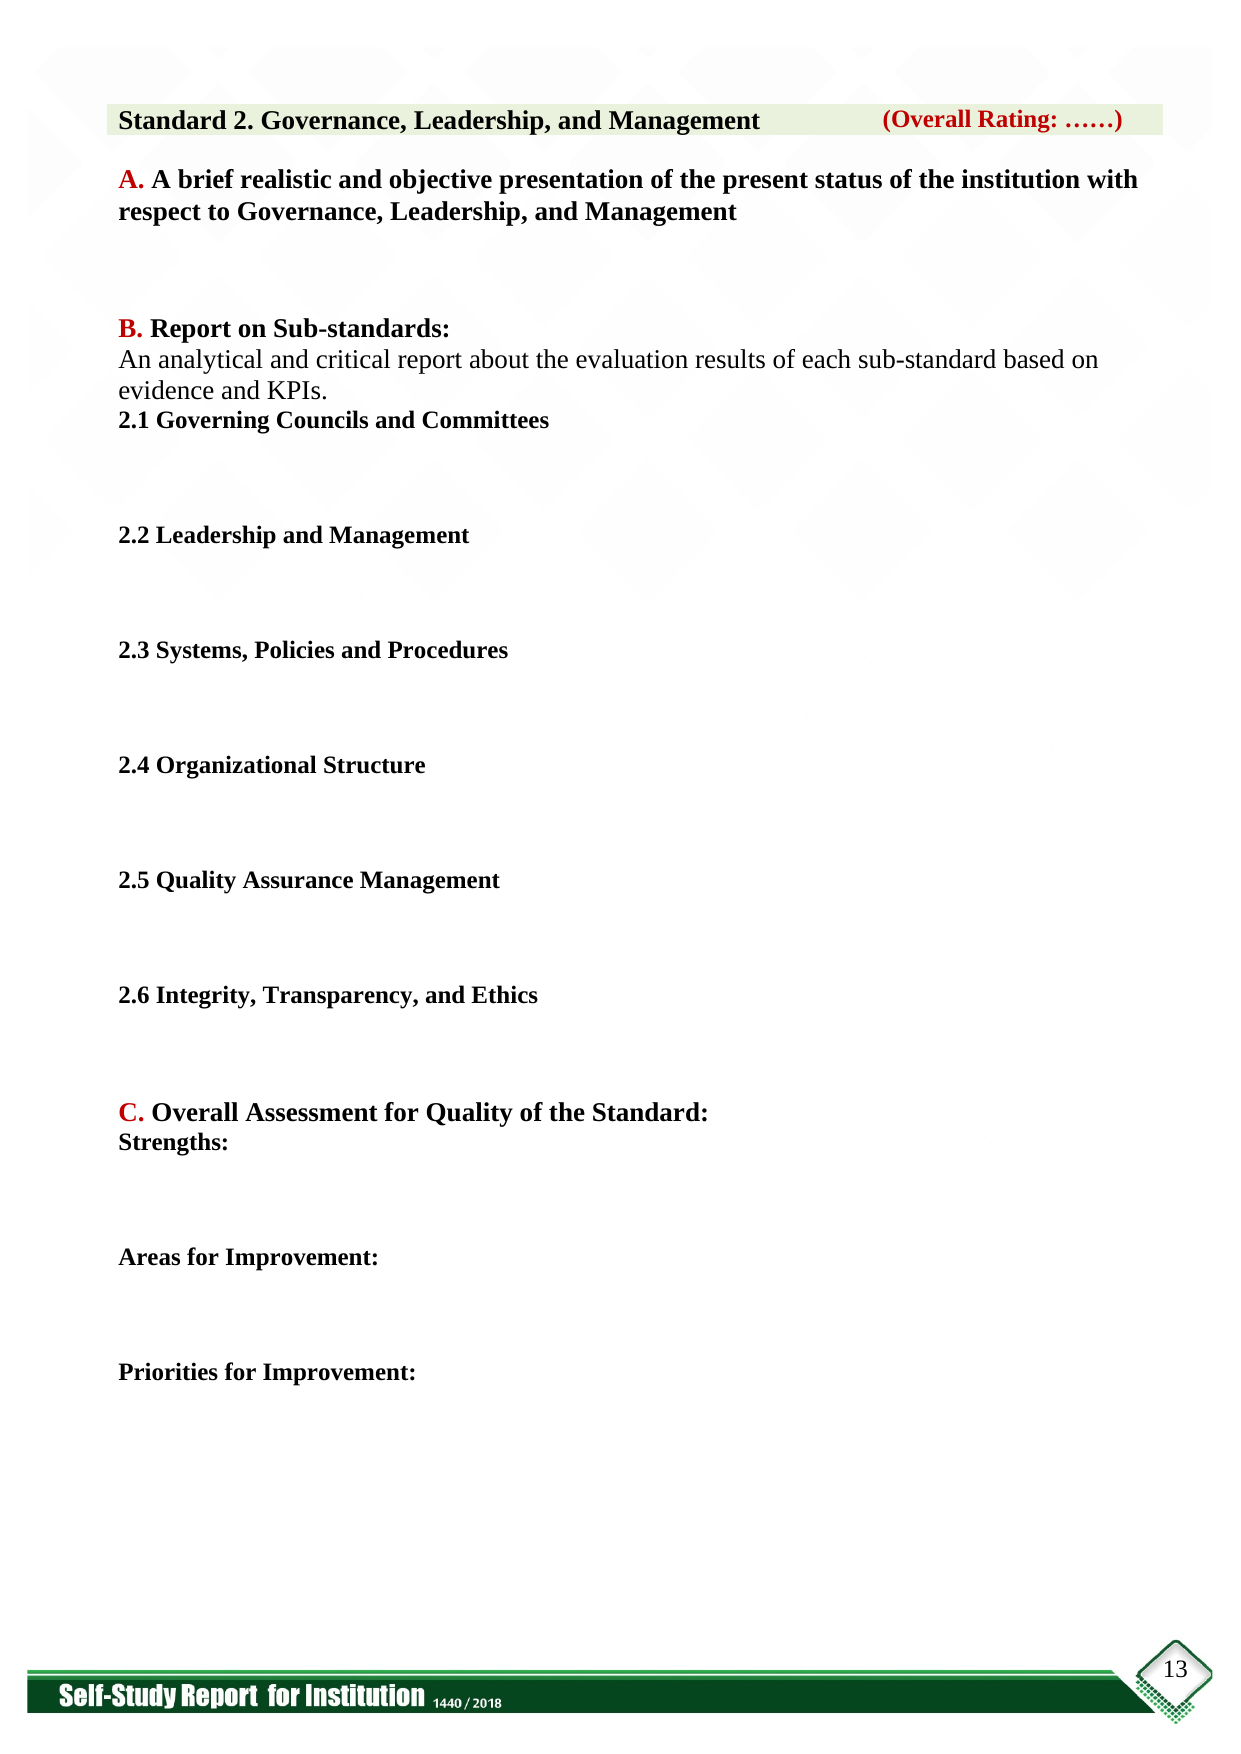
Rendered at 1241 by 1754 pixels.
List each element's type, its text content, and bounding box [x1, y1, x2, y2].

text 2.3 Systems, Policies and Procedures [118, 636, 1152, 664]
text Priorities for Improvement: [118, 1357, 1152, 1386]
table_header Standard 2. Governance, Leadership, and Management [107, 104, 871, 135]
text Areas for Improvement: [118, 1242, 1152, 1271]
text 2.2 Leadership and Management [118, 521, 1152, 549]
text 2.6 Integrity, Transparency, and Ethics [118, 981, 1152, 1009]
text Strengths: [118, 1127, 1152, 1156]
text C. Overall Assessment for Quality of the Standard: [118, 1096, 1152, 1127]
text 2.4 Organizational Structure [118, 751, 1152, 779]
text B. Report on Sub-standards: [118, 312, 1152, 343]
text 2.5 Quality Assurance Management [118, 866, 1152, 894]
text An analytical and critical report about the evaluation results of each sub-standard based on evidence and KPIs. [118, 343, 1152, 406]
table_header (Overall Rating: ……) [871, 104, 1163, 135]
text 2.1 Governing Councils and Committees [118, 406, 1152, 434]
list A. A brief realistic and objective presentation of the present status of the institution with respect to Governance, Leadership, and Management [118, 164, 1152, 226]
picture [27, 47, 1213, 1724]
